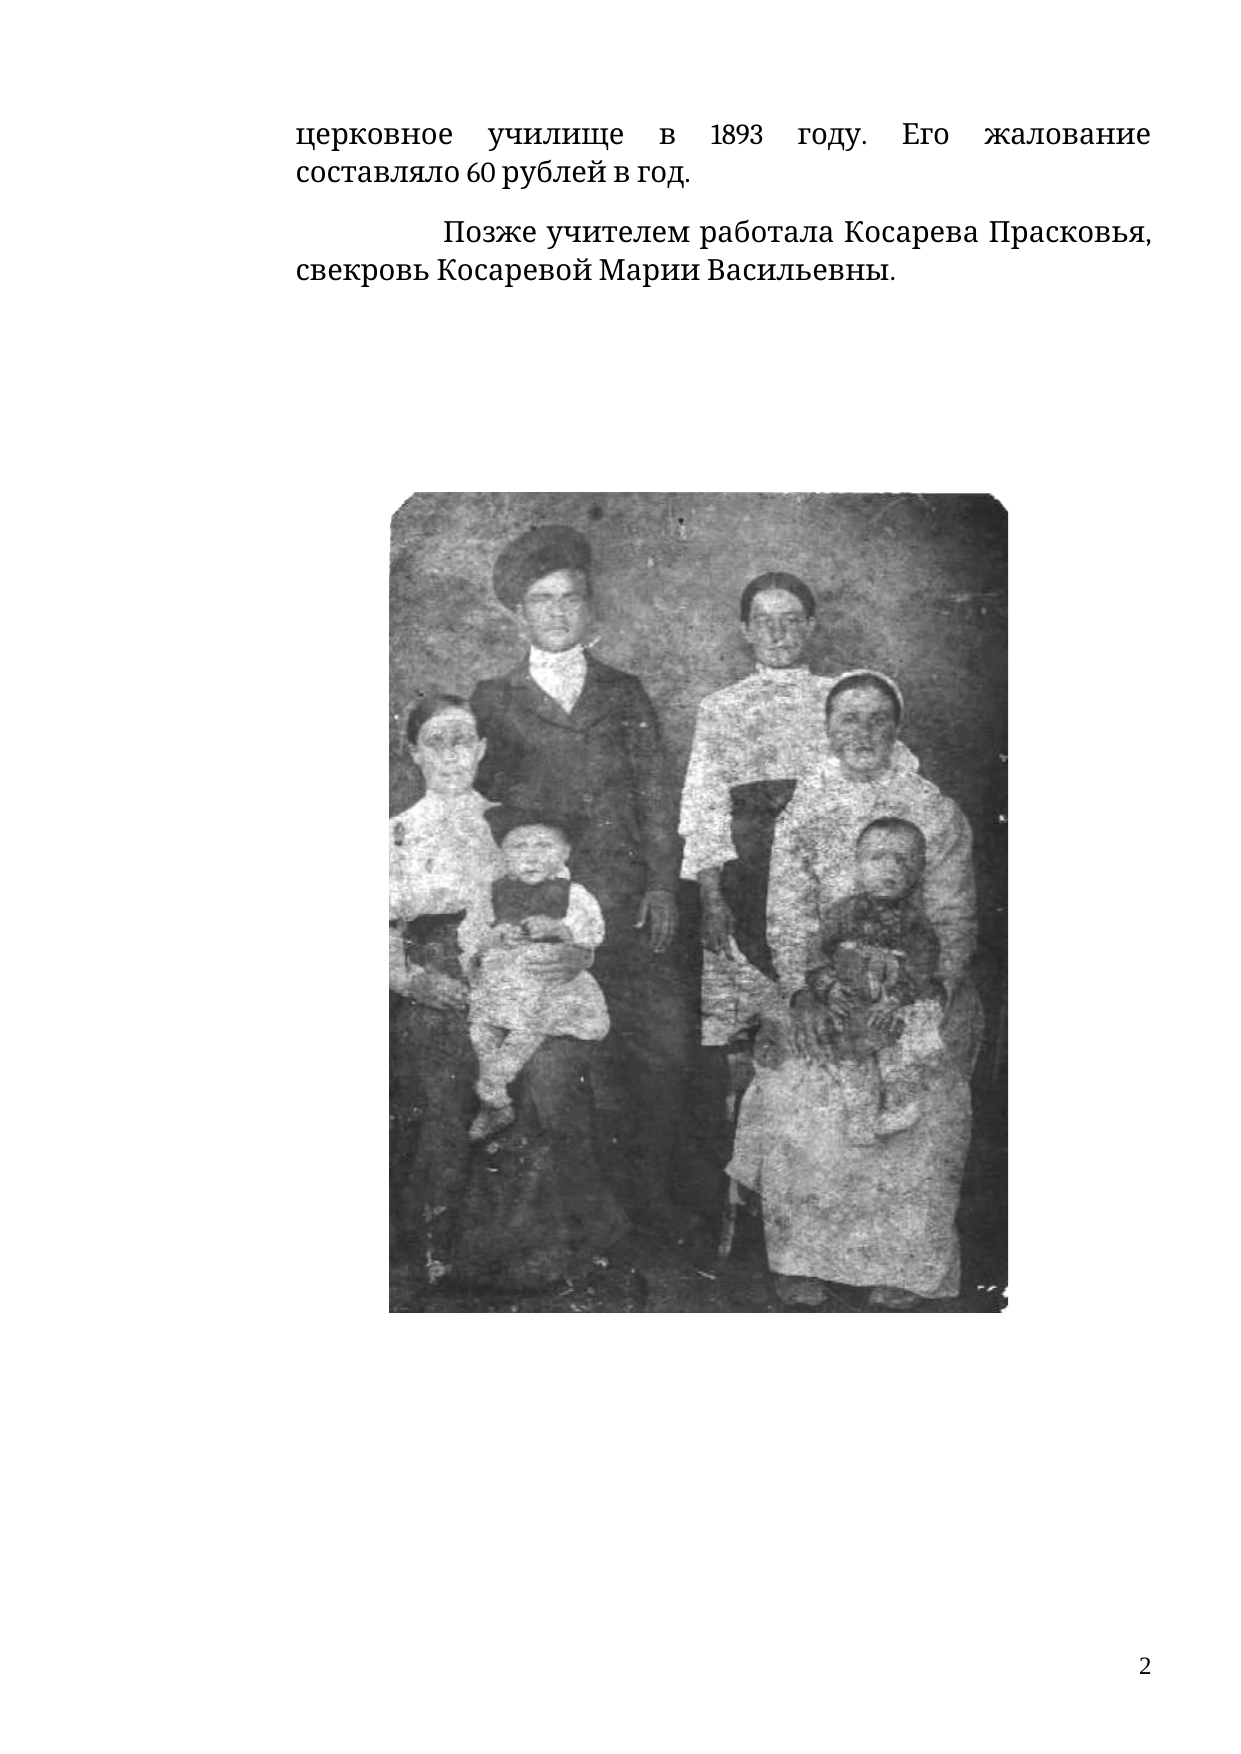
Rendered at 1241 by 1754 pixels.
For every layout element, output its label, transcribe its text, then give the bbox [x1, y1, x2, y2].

text Позже учителем работала Косарева Прасковья, свекровь Косаревой Марии Васильевны. [295, 216, 1152, 288]
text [295, 118, 1152, 190]
